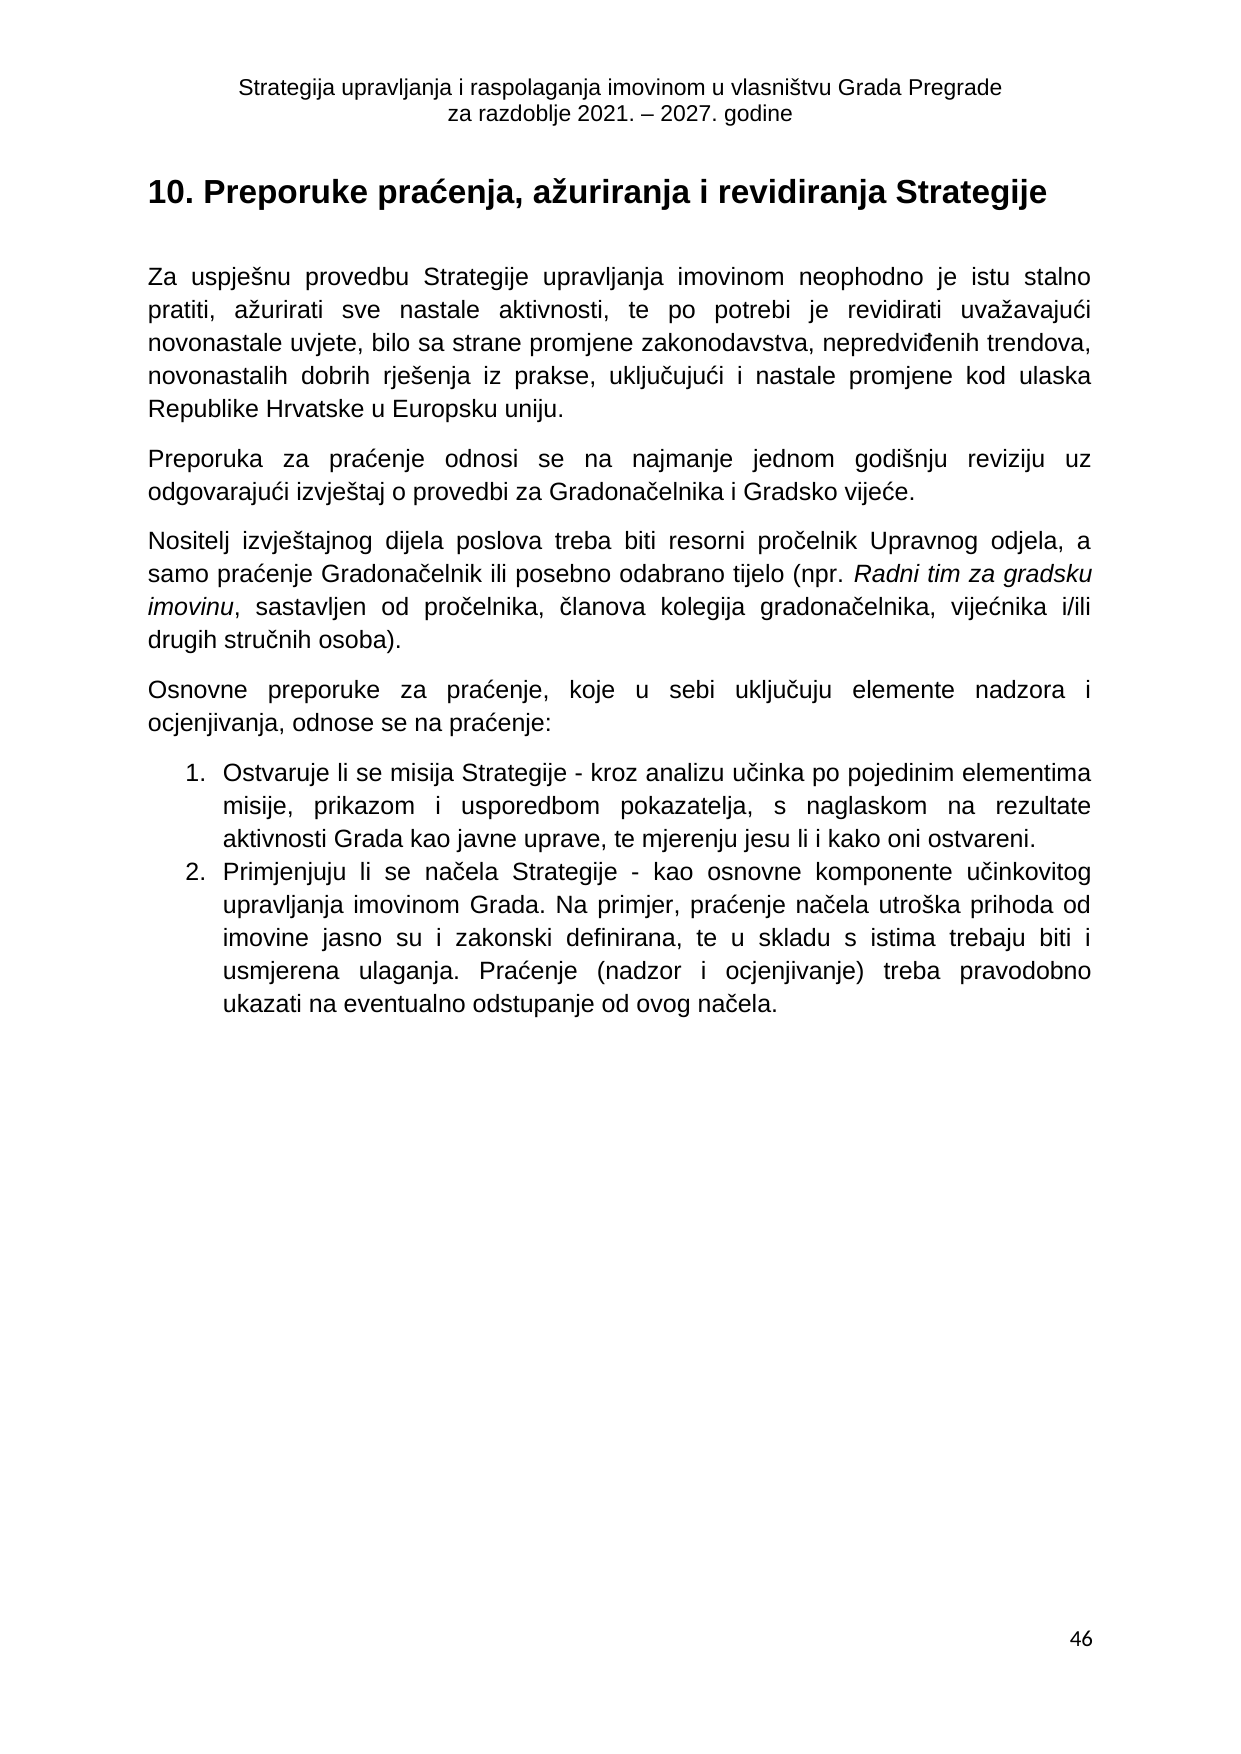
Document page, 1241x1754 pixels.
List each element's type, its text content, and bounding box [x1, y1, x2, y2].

list Ostvaruje li se misija Strategije - kroz analizu učinka po pojedinim elementima misije, prikazom i usporedbom pokazatelja, s naglaskom na rezultate aktivnosti Grada kao javne uprave, te mjerenju jesu li i kako oni ostvareni. [185, 758, 1093, 852]
text Za uspješnu provedbu Strategije upravljanja imovinom neophodno je istu stalno pratiti, ažurirati sve nastale aktivnosti, te po potrebi je revidirati uvažavajući novonastale uvjete, bilo sa strane promjene zakonodavstva, nepredviđenih trendova, novonastalih dobrih rješenja iz prakse, uključujući i nastale promjene kod ulaska Republike Hrvatske u Europsku uniju. [148, 262, 1093, 423]
text Nositelj izvještajnog dijela poslova treba biti resorni pročelnik Upravnog odjela, a samo praćenje Gradonačelnik ili posebno odabrano tijelo (npr. Radni tim za gradsku imovinu, sastavljen od pročelnika, članova kolegija gradonačelnika, vijećnika i/ili drugih stručnih osoba). [148, 526, 1093, 654]
text Osnovne preporuke za praćenje, koje u sebi uključuju elemente nadzora i ocjenjivanja, odnose se na praćenje: [148, 675, 1093, 737]
list Primjenjuju li se načela Strategije - kao osnovne komponente učinkovitog upravljanja imovinom Grada. Na primjer, praćenje načela utroška prihoda od imovine jasno su i zakonski definirana, te u skladu s istima trebaju biti i usmjerena ulaganja. Praćenje (nadzor i ocjenjivanje) treba pravodobno ukazati na eventualno odstupanje od ovog načela. [185, 857, 1093, 1018]
subtitle 10. Preporuke praćenja, ažuriranja i revidiranja Strategije [148, 173, 1093, 211]
text Preporuka za praćenje odnosi se na najmanje jednom godišnju reviziju uz odgovarajući izvještaj o provedbi za Gradonačelnika i Gradsko vijeće. [148, 443, 1093, 505]
